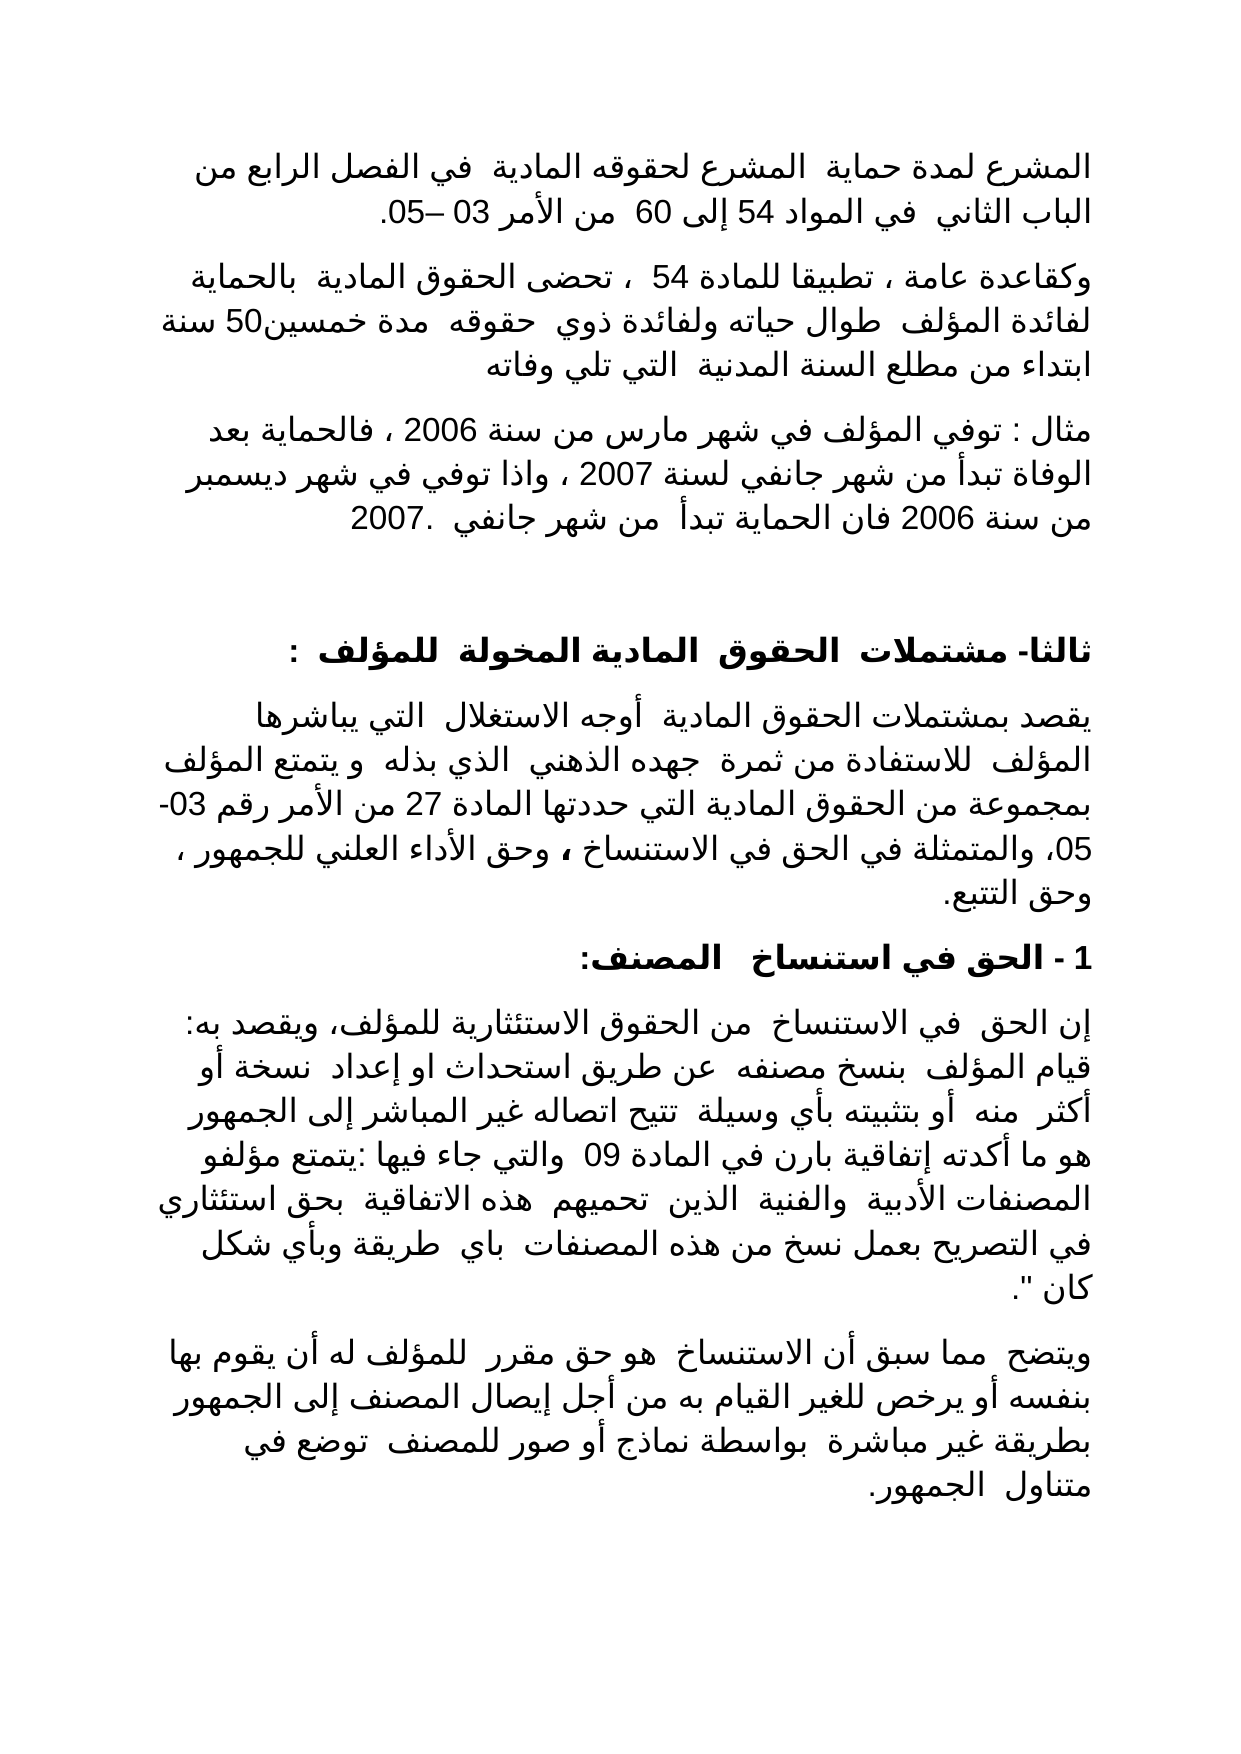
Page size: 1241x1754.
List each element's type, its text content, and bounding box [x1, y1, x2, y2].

text إن الحق في الاستنساخ من الحقوق الاستئثارية للمؤلف، ويقصد به: قيام المؤلف بنسخ مصنفه عن طريق استحداث او إعداد نسخة أو أكثر منه أو بتثبيته بأي وسيلة تتيح اتصاله غير المباشر إلى الجمهور هو ما أكدته إتفاقية بارن في المادة 09 والتي جاء فيها :يتمتع مؤلفو المصنفات الأدبية والفنية الذين تحميهم هذه الاتفاقية بحق استئثاري في التصريح بعمل نسخ من هذه المصنفات باي طريقة وبأي شكل كان ''. [148, 1003, 1093, 1306]
text ويتضح مما سبق أن الاستنساخ هو حق مقرر للمؤلف له أن يقوم بها بنفسه أو يرخص للغير القيام به من أجل إيصال المصنف إلى الجمهور بطريقة غير مباشرة بواسطة نماذج أو صور للمصنف توضع في متناول الجمهور. [148, 1333, 1093, 1504]
text يقصد بمشتملات الحقوق المادية أوجه الاستغلال التي يباشرها المؤلف للاستفادة من ثمرة جهده الذهني الذي بذله و يتمتع المؤلف بمجموعة من الحقوق المادية التي حددتها المادة 27 من الأمر رقم 03-05، والمتمثلة في الحق في الاستنساخ ، وحق الأداء العلني للجمهور ، وحق التتبع. [148, 696, 1093, 911]
text وكقاعدة عامة ، تطبيقا للمادة 54 ، تحضى الحقوق المادية بالحماية لفائدة المؤلف طوال حياته ولفائدة ذوي حقوقه مدة خمسين50 سنة ابتداء من مطلع السنة المدنية التي تلي وفاته [148, 257, 1093, 383]
text ثالثا- مشتملات الحقوق المادية المخولة للمؤلف : [148, 631, 1093, 669]
text 1 - الحق في استنساخ المصنف: [148, 938, 1093, 976]
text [148, 148, 1093, 230]
text مثال : توفي المؤلف في شهر مارس من سنة 2006 ، فالحماية بعد الوفاة تبدأ من شهر جانفي لسنة 2007 ، واذا توفي في شهر ديسمبر من سنة 2006 فان الحماية تبدأ من شهر جانفي .2007 [148, 410, 1093, 537]
